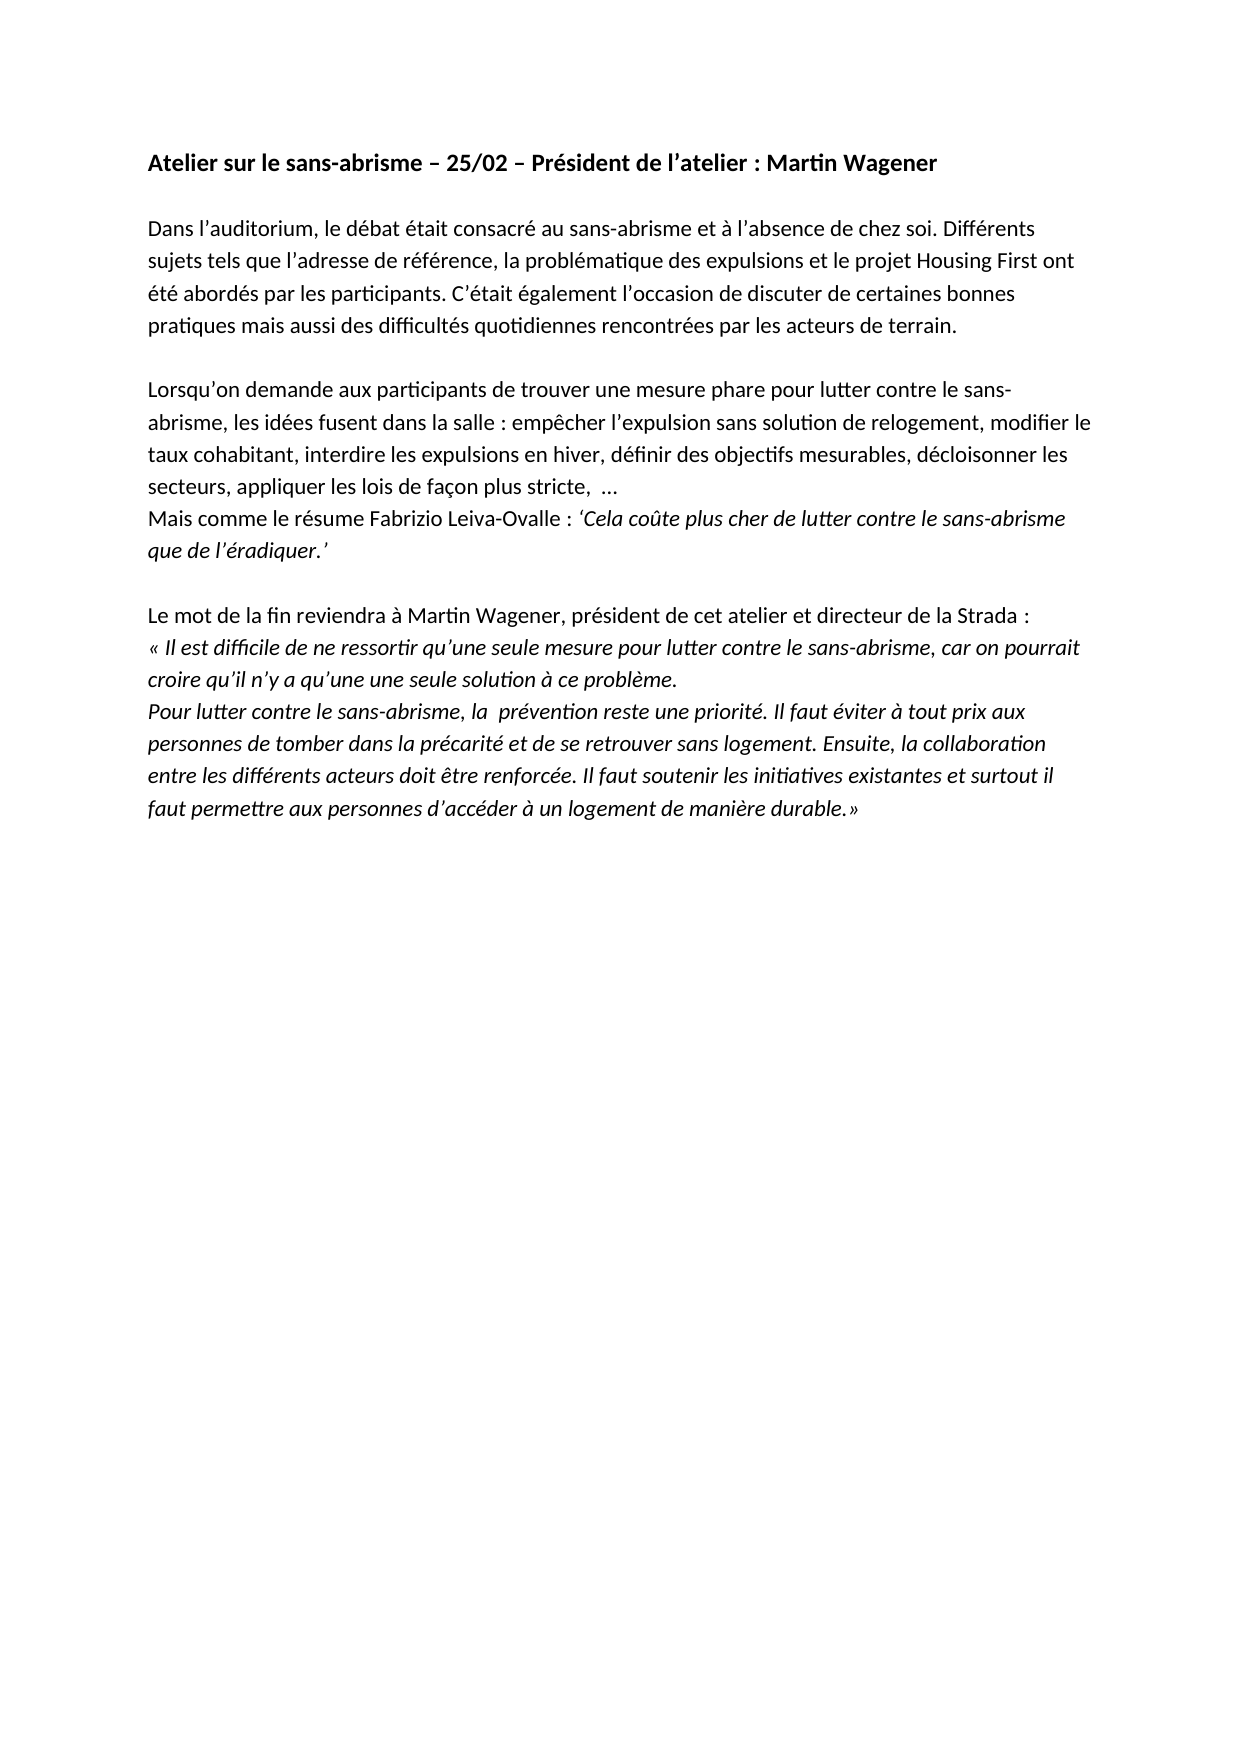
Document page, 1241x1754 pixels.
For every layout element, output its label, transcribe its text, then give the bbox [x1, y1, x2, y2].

text Atelier sur le sans-abrisme – 25/02 – Président de l’atelier : Martin Wagener Dans l’auditorium, le débat était consacré au sans-abrisme et à l’absence de chez soi. Différents sujets tels que l’adresse de référence, la problématique des expulsions et le projet Housing First ont été abordés par les participants. C’était également l’occasion de discuter de certaines bonnes pratiques mais aussi des difficultés quotidiennes rencontrées par les acteurs de terrain. Lorsqu’on demande aux participants de trouver une mesure phare pour lutter contre le sans-abrisme, les idées fusent dans la salle : empêcher l’expulsion sans solution de relogement, modifier le taux cohabitant, interdire les expulsions en hiver, définir des objectifs mesurables, décloisonner les secteurs, appliquer les lois de façon plus stricte, … Mais comme le résume Fabrizio Leiva-Ovalle : ‘Cela coûte plus cher de lutter contre le sans-abrisme que de l’éradiquer.’ Le mot de la fin reviendra à Martin Wagener, président de cet atelier et directeur de la Strada : « Il est difficile de ne ressortir qu’une seule mesure pour lutter contre le sans-abrisme, car on pourrait croire qu’il n’y a qu’une une seule solution à ce problème. Pour lutter contre le sans-abrisme, la prévention reste une priorité. Il faut éviter à tout prix aux personnes de tomber dans la précarité et de se retrouver sans logement. Ensuite, la collaboration entre les différents acteurs doit être renforcée. Il faut soutenir les initiatives existantes et surtout il faut permettre aux personnes d’accéder à un logement de manière durable.» [148, 148, 1093, 822]
